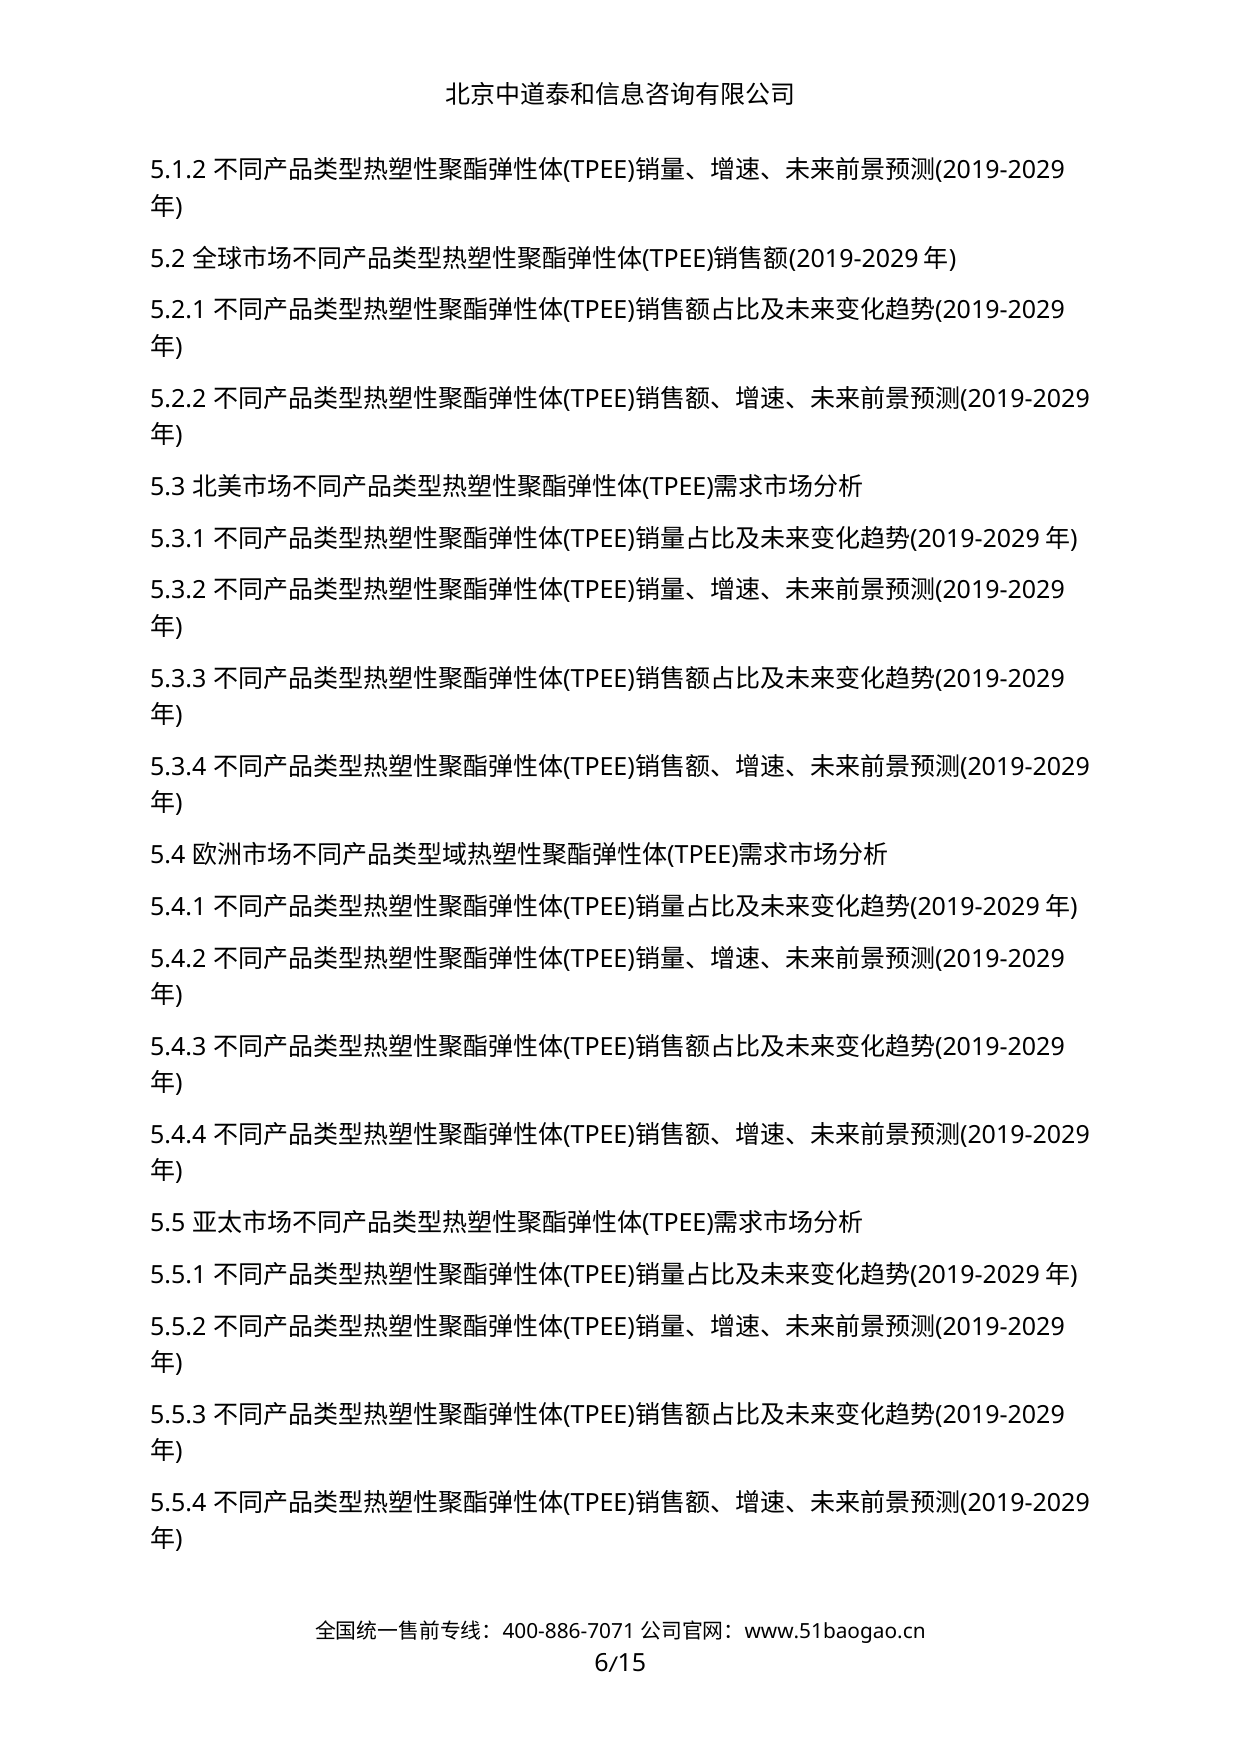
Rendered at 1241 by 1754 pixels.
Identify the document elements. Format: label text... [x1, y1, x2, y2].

text 5.4.2 不同产品类型热塑性聚酯弹性体(TPEE)销量、增速、未来前景预测(2019-2029年) [150, 938, 1090, 1011]
text 5.1.2 不同产品类型热塑性聚酯弹性体(TPEE)销量、增速、未来前景预测(2019-2029年) [150, 150, 1090, 222]
text 5.4.3 不同产品类型热塑性聚酯弹性体(TPEE)销售额占比及未来变化趋势(2019-2029年) [150, 1026, 1090, 1099]
text 5.4.1 不同产品类型热塑性聚酯弹性体(TPEE)销量占比及未来变化趋势(2019-2029年) [150, 886, 1090, 922]
text 5.3.4 不同产品类型热塑性聚酯弹性体(TPEE)销售额、增速、未来前景预测(2019-2029年) [150, 746, 1090, 819]
text 5.5 亚太市场不同产品类型热塑性聚酯弹性体(TPEE)需求市场分析 [150, 1202, 1090, 1239]
text 5.2.1 不同产品类型热塑性聚酯弹性体(TPEE)销售额占比及未来变化趋势(2019-2029年) [150, 290, 1090, 362]
text 5.3.3 不同产品类型热塑性聚酯弹性体(TPEE)销售额占比及未来变化趋势(2019-2029年) [150, 658, 1090, 731]
text 5.5.3 不同产品类型热塑性聚酯弹性体(TPEE)销售额占比及未来变化趋势(2019-2029年) [150, 1394, 1090, 1467]
text 5.3.2 不同产品类型热塑性聚酯弹性体(TPEE)销量、增速、未来前景预测(2019-2029年) [150, 570, 1090, 642]
text 5.5.2 不同产品类型热塑性聚酯弹性体(TPEE)销量、增速、未来前景预测(2019-2029年) [150, 1306, 1090, 1379]
text 5.5.1 不同产品类型热塑性聚酯弹性体(TPEE)销量占比及未来变化趋势(2019-2029年) [150, 1254, 1090, 1291]
text 5.4 欧洲市场不同产品类型域热塑性聚酯弹性体(TPEE)需求市场分析 [150, 834, 1090, 871]
text 5.5.4 不同产品类型热塑性聚酯弹性体(TPEE)销售额、增速、未来前景预测(2019-2029年) [150, 1482, 1090, 1555]
text 5.3.1 不同产品类型热塑性聚酯弹性体(TPEE)销量占比及未来变化趋势(2019-2029年) [150, 518, 1090, 554]
text 5.4.4 不同产品类型热塑性聚酯弹性体(TPEE)销售额、增速、未来前景预测(2019-2029年) [150, 1114, 1090, 1187]
text 5.3 北美市场不同产品类型热塑性聚酯弹性体(TPEE)需求市场分析 [150, 466, 1090, 502]
text 5.2.2 不同产品类型热塑性聚酯弹性体(TPEE)销售额、增速、未来前景预测(2019-2029年) [150, 378, 1090, 451]
text 5.2 全球市场不同产品类型热塑性聚酯弹性体(TPEE)销售额(2019-2029年) [150, 238, 1090, 274]
